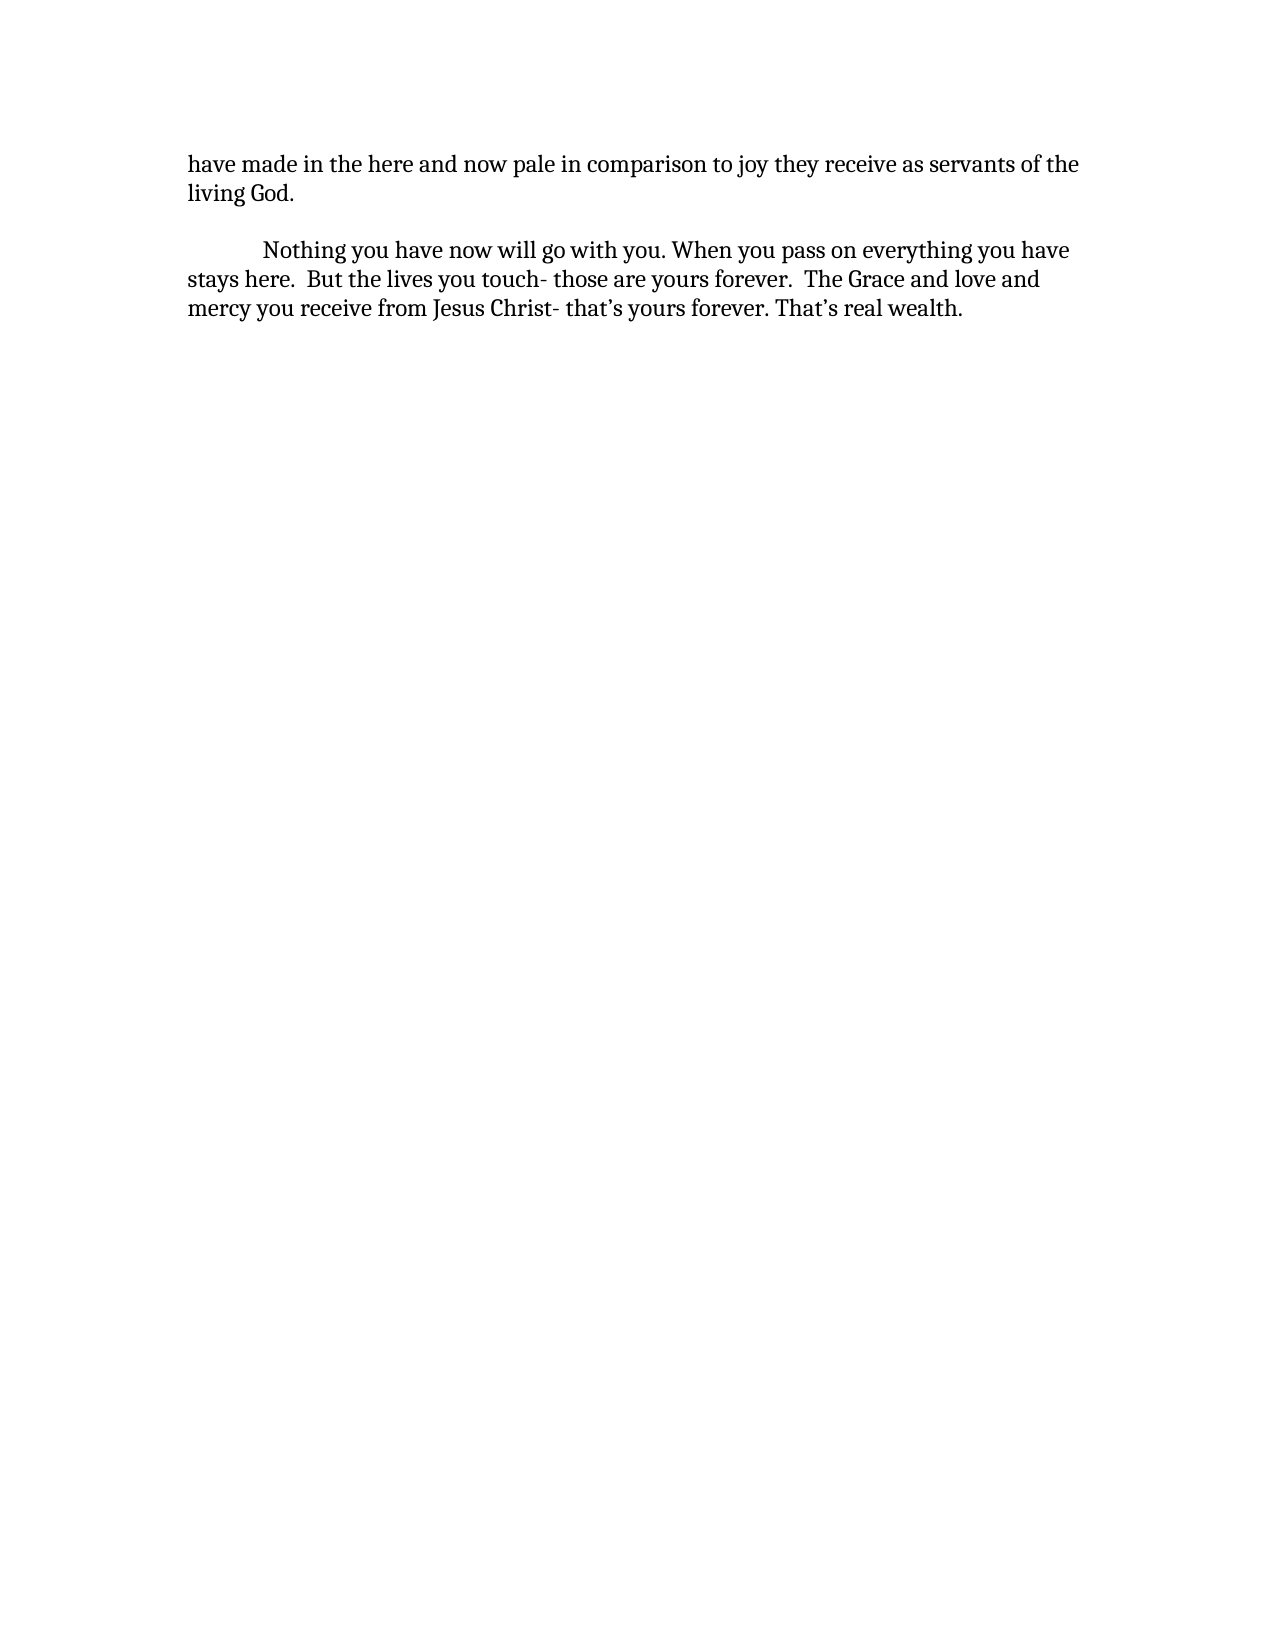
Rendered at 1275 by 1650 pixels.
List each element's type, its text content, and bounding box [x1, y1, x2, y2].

text Nothing you have now will go with you. When you pass on everything you have stays here. But the lives you touch- those are yours forever. The Grace and love and mercy you receive from Jesus Christ- that’s yours forever. That’s real wealth. [187, 236, 1087, 322]
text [187, 150, 1087, 207]
